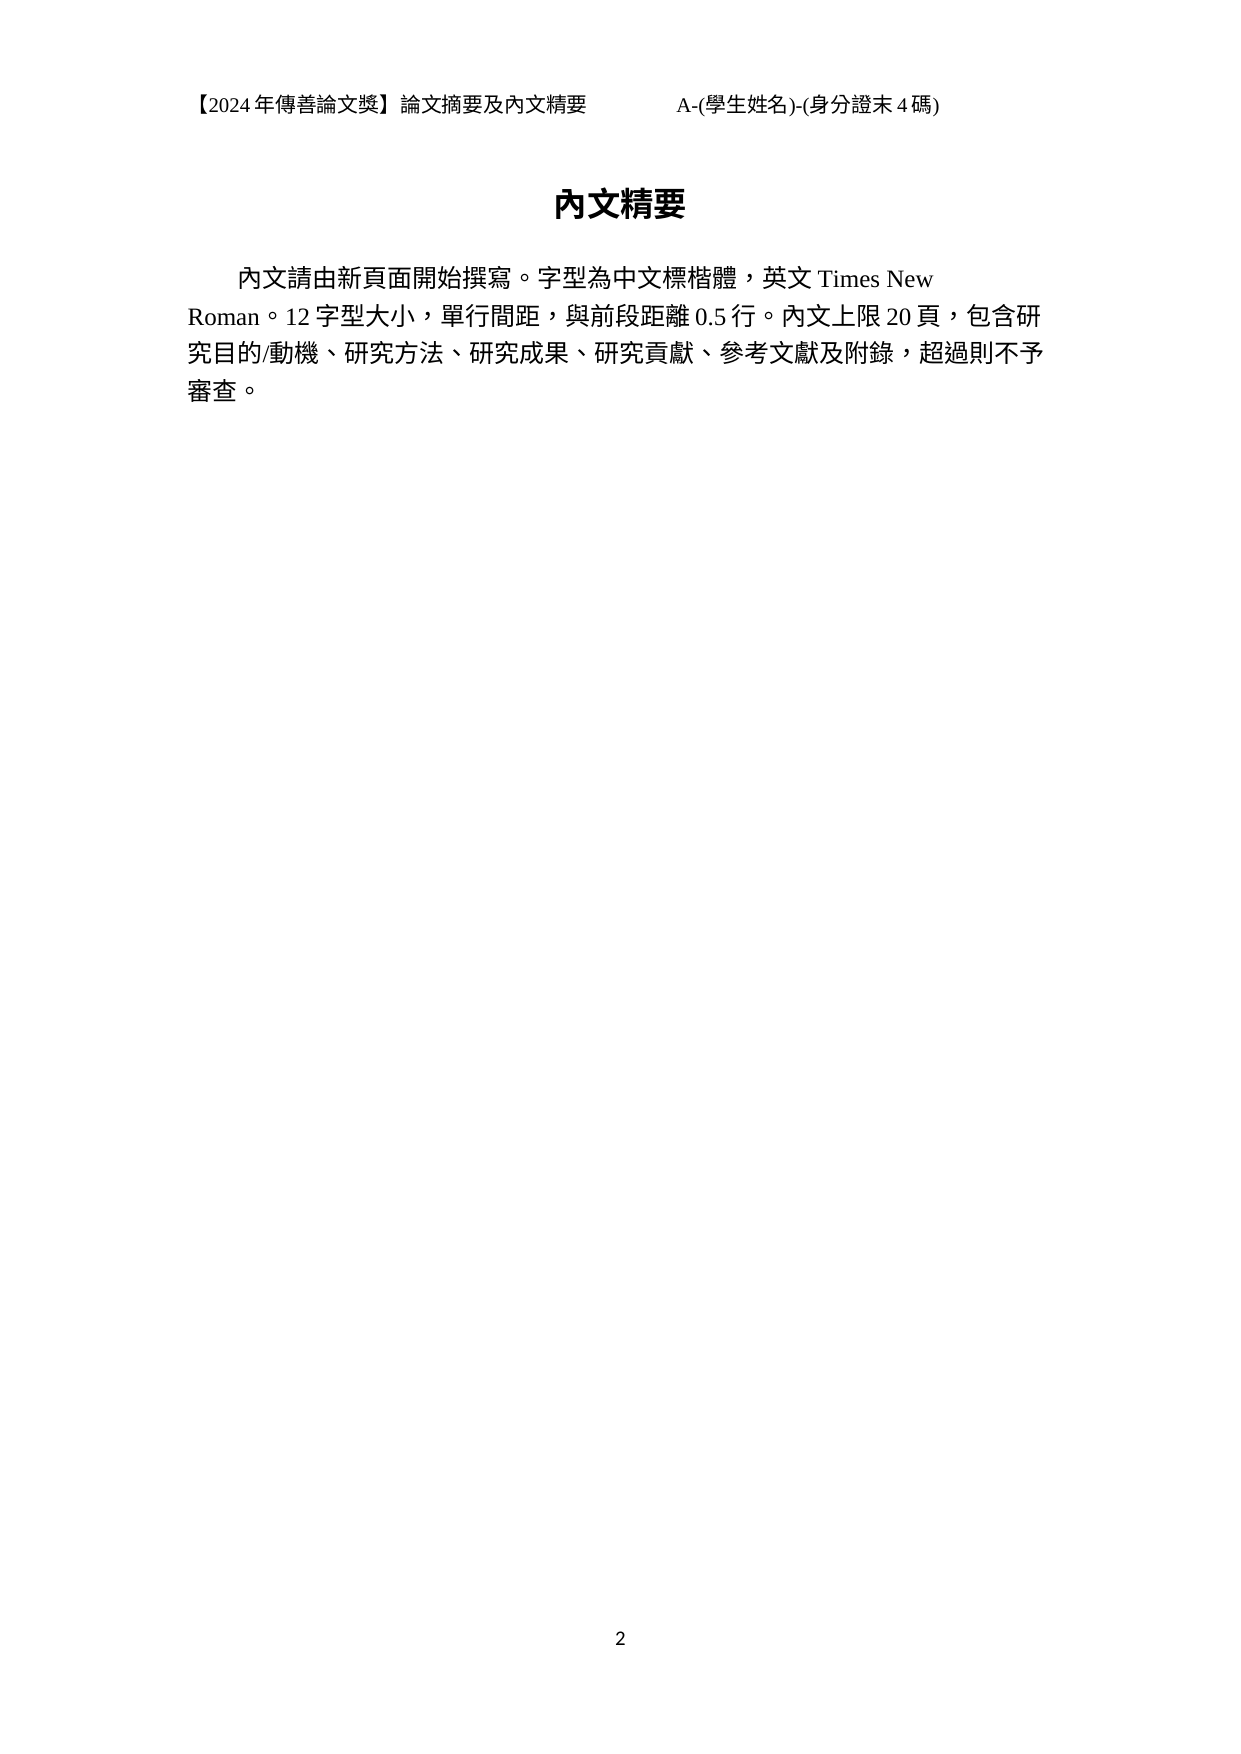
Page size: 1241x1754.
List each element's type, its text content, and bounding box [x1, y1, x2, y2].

text 內文請由新頁面開始撰寫。字型為中文標楷體，英文Times New Roman。12字型大小，單行間距，與前段距離0.5行。內文上限20頁，包含研究目的/動機、研究方法、研究成果、研究貢獻、參考文獻及附錄，超過則不予審查。 [187, 258, 1053, 408]
text 內文精要 [187, 164, 1053, 239]
